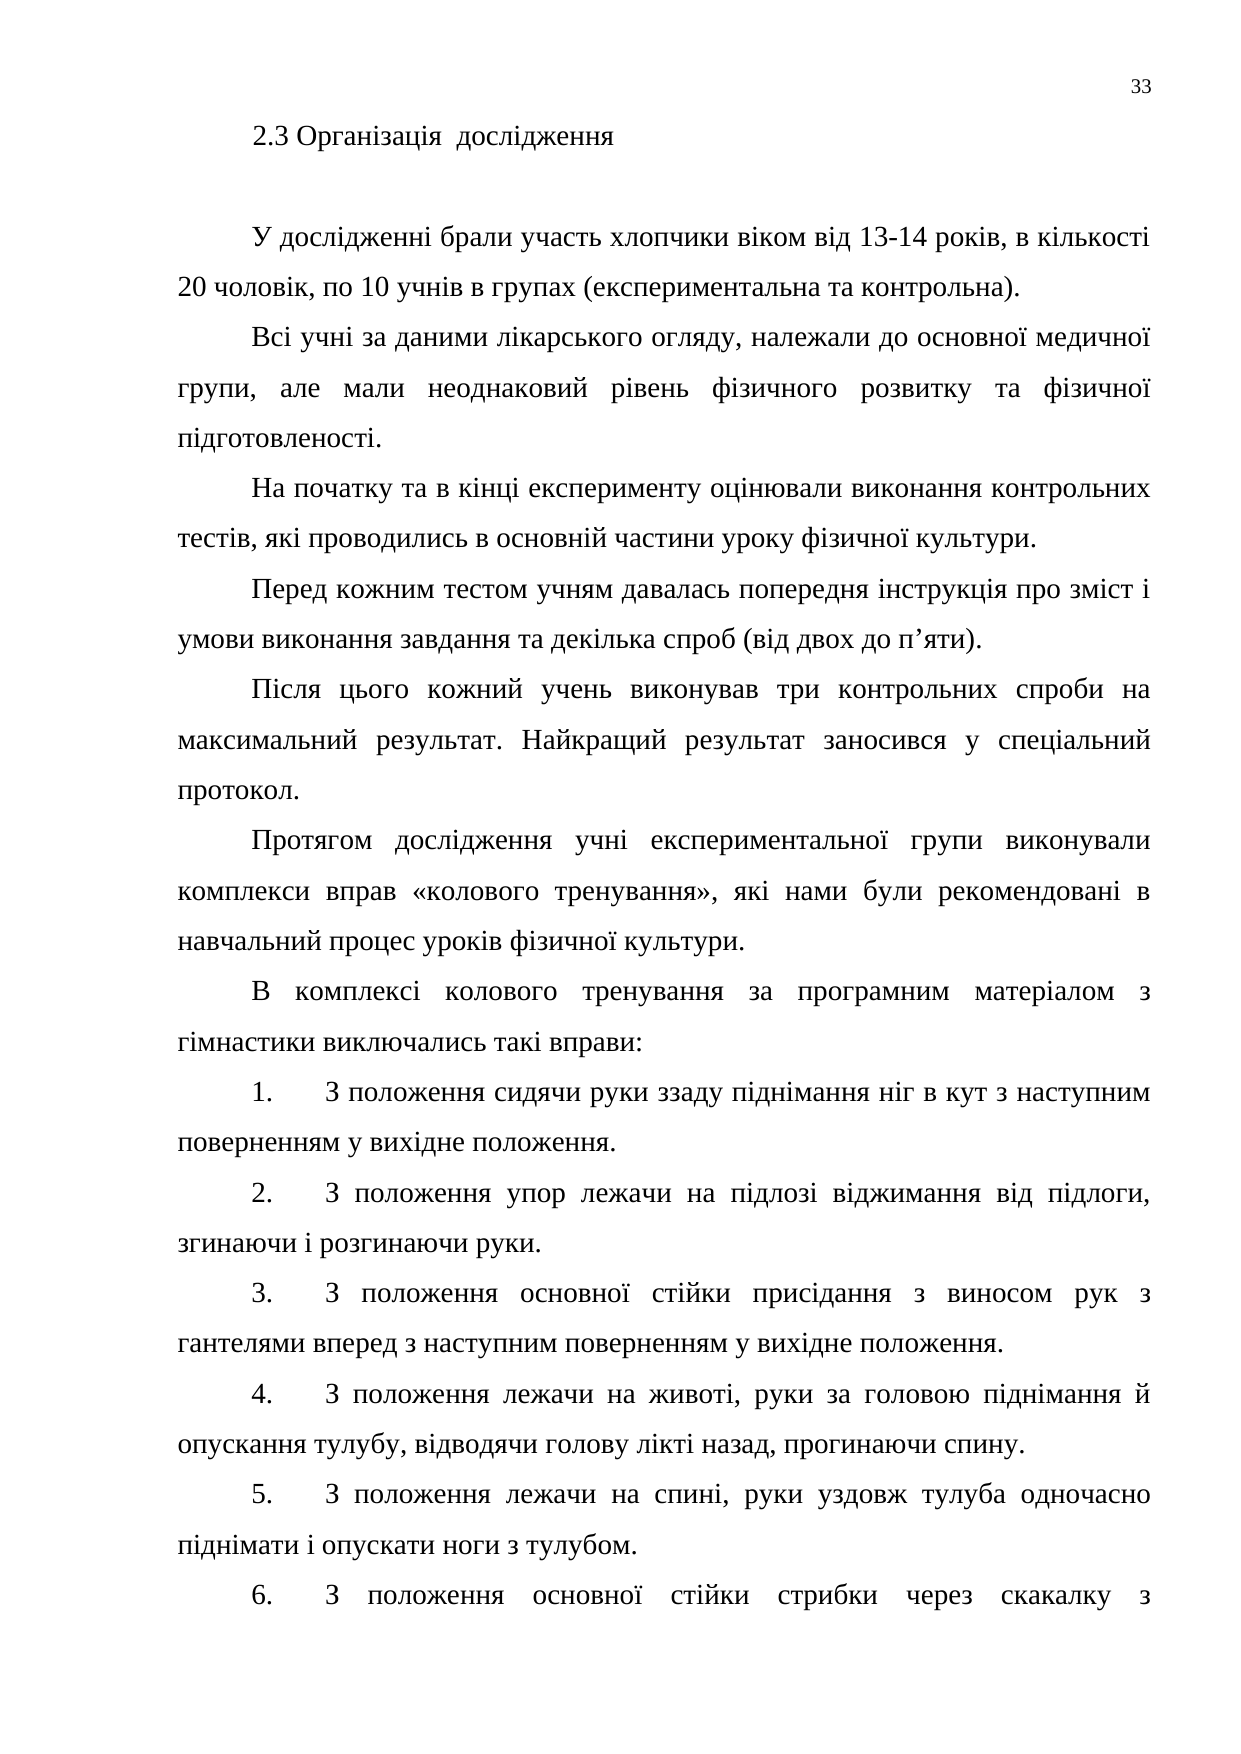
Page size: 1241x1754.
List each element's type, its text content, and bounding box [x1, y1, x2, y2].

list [177, 1577, 1152, 1611]
list Протягом дослідження учні експериментальної групи виконували комплекси вправ «колового тренування», які нами були рекомендовані в навчальний процес уроків фізичної культури. [177, 822, 1152, 957]
list Після цього кожний учень виконував три контрольних спроби на максимальний результат. Найкращий результат заносився у спеціальний протокол. [177, 672, 1152, 806]
list В комплексі колового тренування за програмним матеріалом з гімнастики виключались такі вправи: [177, 973, 1152, 1057]
list З положення лежачи на животі, руки за головою піднімання й опускання тулубу, відводячи голову лікті назад, прогинаючи спину. [177, 1376, 1152, 1460]
list Перед кожним тестом учням давалась попередня інструкція про зміст і умови виконання завдання та декілька спроб (від двох до п’яти). [177, 571, 1152, 655]
list З положення основної стійки присідання з виносом рук з гантелями вперед з наступним поверненням у вихідне положення. [177, 1275, 1152, 1359]
list Всі учні за даними лікарського огляду, належали до основної медичної групи, але мали неоднаковий рівень фізичного розвитку та фізичної підготовленості. [177, 319, 1152, 453]
list З положення упор лежачи на підлозі віджимання від підлоги, згинаючи і розгинаючи руки. [177, 1175, 1152, 1258]
list На початку та в кінці експерименту оцінювали виконання контрольних тестів, які проводились в основній частини уроку фізичної культури. [177, 470, 1152, 554]
list У дослідженні брали участь хлопчики віком від 13-14 років, в кількості 20 чоловік, по 10 учнів в групах (експериментальна та контрольна). [177, 219, 1152, 303]
list З положення сидячи руки ззаду піднімання ніг в кут з наступним поверненням у вихідне положення. [177, 1074, 1152, 1158]
text 2.3 Організація дослідження [177, 118, 1152, 152]
list З положення лежачи на спині, руки уздовж тулуба одночасно піднімати і опускати ноги з тулубом. [177, 1477, 1152, 1560]
